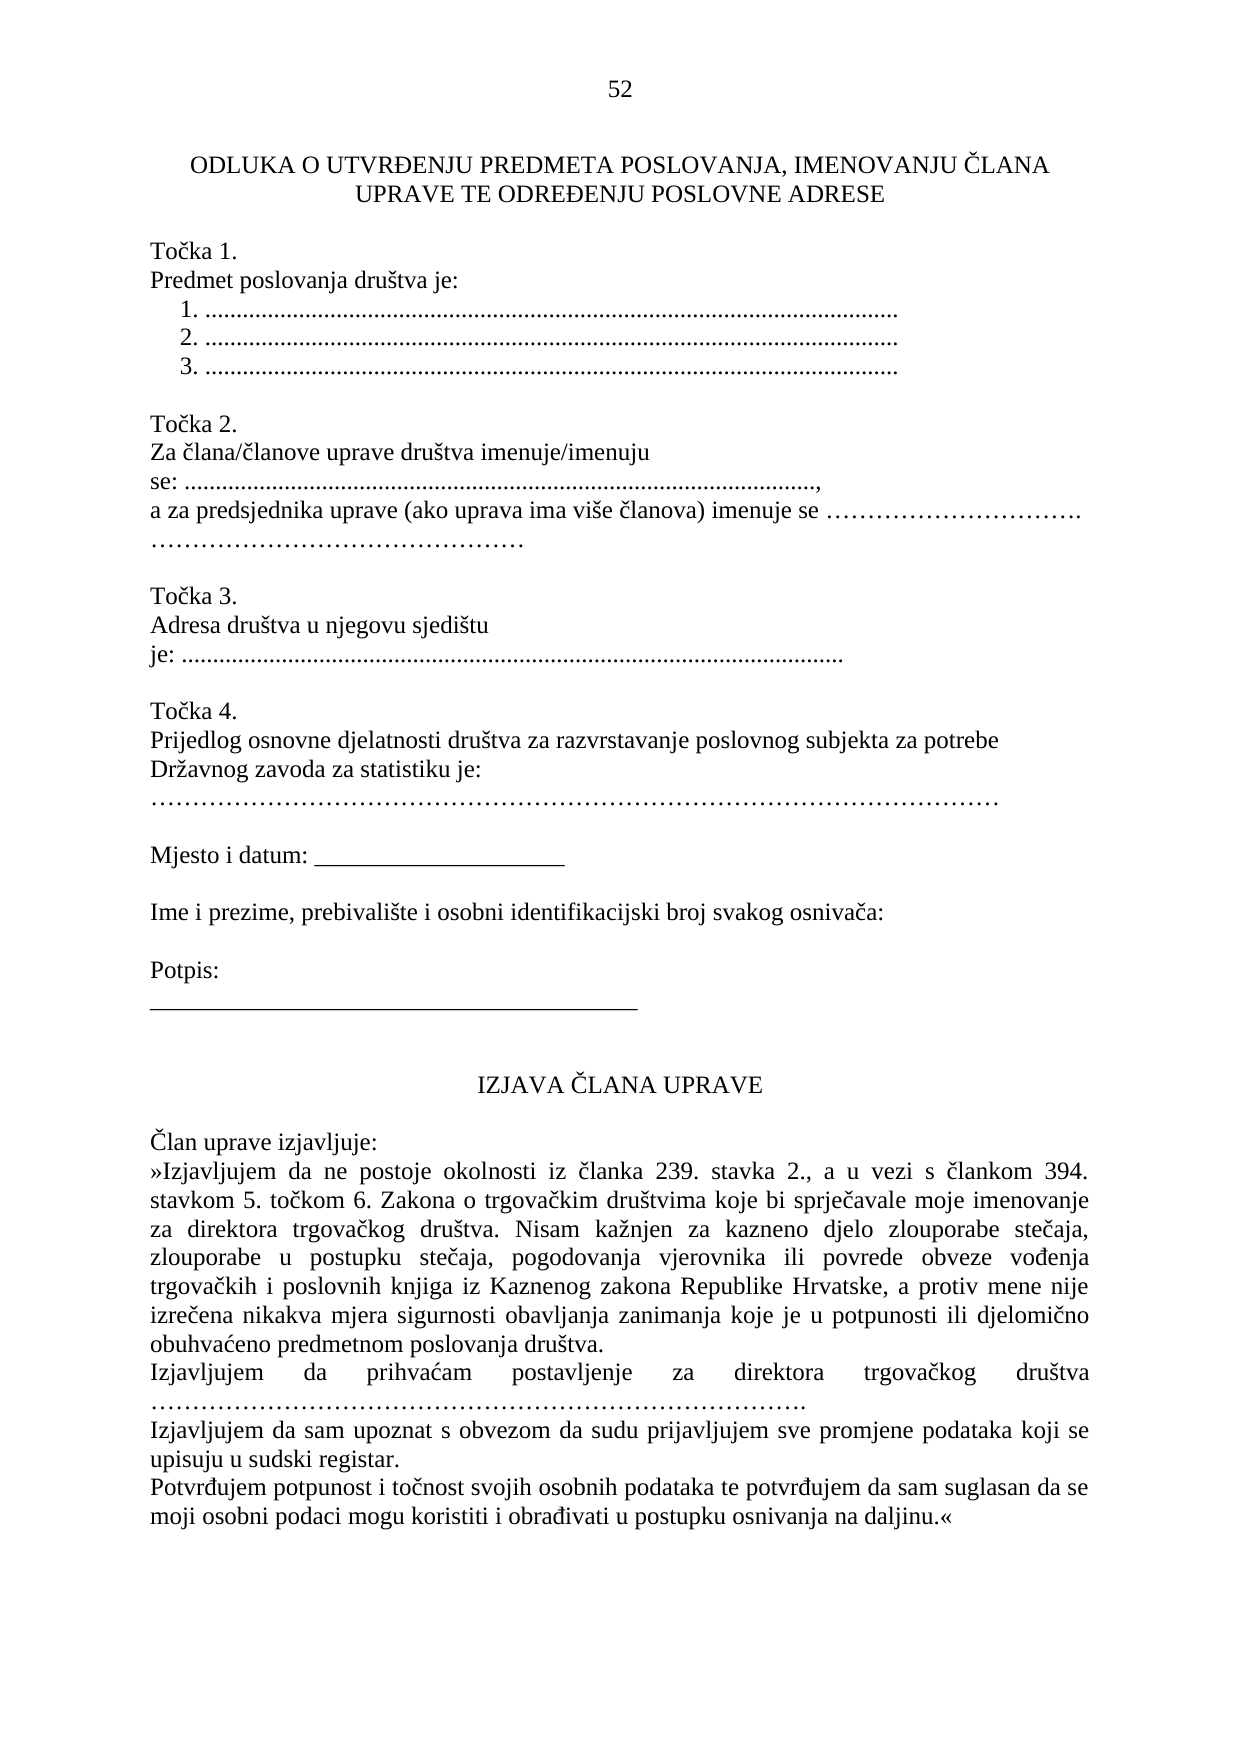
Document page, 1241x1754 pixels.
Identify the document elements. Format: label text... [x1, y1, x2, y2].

text Točka 4. [150, 696, 1090, 725]
text IZJAVA ČLANA UPRAVE [150, 1070, 1090, 1099]
text Potvrđujem potpunost i točnost svojih osobnih podataka te potvrđujem da sam suglasan da se moji osobni podaci mogu koristiti i obrađivati u postupku osnivanja na daljinu.« [150, 1472, 1090, 1530]
text Točka 3. [150, 581, 1090, 610]
text Prijedlog osnovne djelatnosti društva za razvrstavanje poslovnog subjekta za potrebe Državnog zavoda za statistiku je: ………………………………………………………………………………………… [150, 725, 1090, 811]
text Adresa društva u njegovu sjedištu je: .......................................................................................................... [150, 610, 1090, 667]
text 2. ............................................................................................................... [179, 322, 1090, 351]
text Član uprave izjavljuje: [150, 1127, 1090, 1156]
text Točka 1. [150, 236, 1090, 265]
text _______________________________________ [150, 984, 1090, 1012]
text Ime i prezime, prebivalište i osobni identifikacijski broj svakog osnivača: [150, 897, 1090, 926]
text ODLUKA O UTVRĐENJU PREDMETA POSLOVANJA, IMENOVANJU ČLANA UPRAVE TE ODREĐENJU POSLOVNE ADRESE [150, 150, 1090, 207]
text Za člana/članove uprave društva imenuje/imenuju se: ....................................................................................................., [150, 437, 1090, 495]
text Potpis: [150, 955, 1090, 984]
text a za predsjednika uprave (ako uprava ima više članova) imenuje se ………………………….……………………………………… [150, 495, 1090, 552]
text Točka 2. [150, 409, 1090, 437]
text 1. ............................................................................................................... [179, 294, 1090, 322]
text 3. ............................................................................................................... [179, 351, 1090, 380]
text Izjavljujem da sam upoznat s obvezom da sudu prijavljujem sve promjene podataka koji se upisuju u sudski registar. [150, 1415, 1090, 1472]
text Mjesto i datum: ____________________ [150, 840, 1090, 869]
text Izjavljujem da prihvaćam postavljenje za direktora trgovačkog društva ……………………………………………………………………. [150, 1357, 1090, 1415]
text Predmet poslovanja društva je: [150, 265, 1090, 294]
text »Izjavljujem da ne postoje okolnosti iz članka 239. stavka 2., a u vezi s člankom 394. stavkom 5. točkom 6. Zakona o trgovačkim društvima koje bi sprječavale moje imenovanje za direktora trgovačkog društva. Nisam kažnjen za kazneno djelo zlouporabe stečaja, zlouporabe u postupku stečaja, pogodovanja vjerovnika ili povrede obveze vođenja trgovačkih i poslovnih knjiga iz Kaznenog zakona Republike Hrvatske, a protiv mene nije izrečena nikakva mjera sigurnosti obavljanja zanimanja koje je u potpunosti ili djelomično obuhvaćeno predmetnom poslovanja društva. [150, 1156, 1090, 1357]
